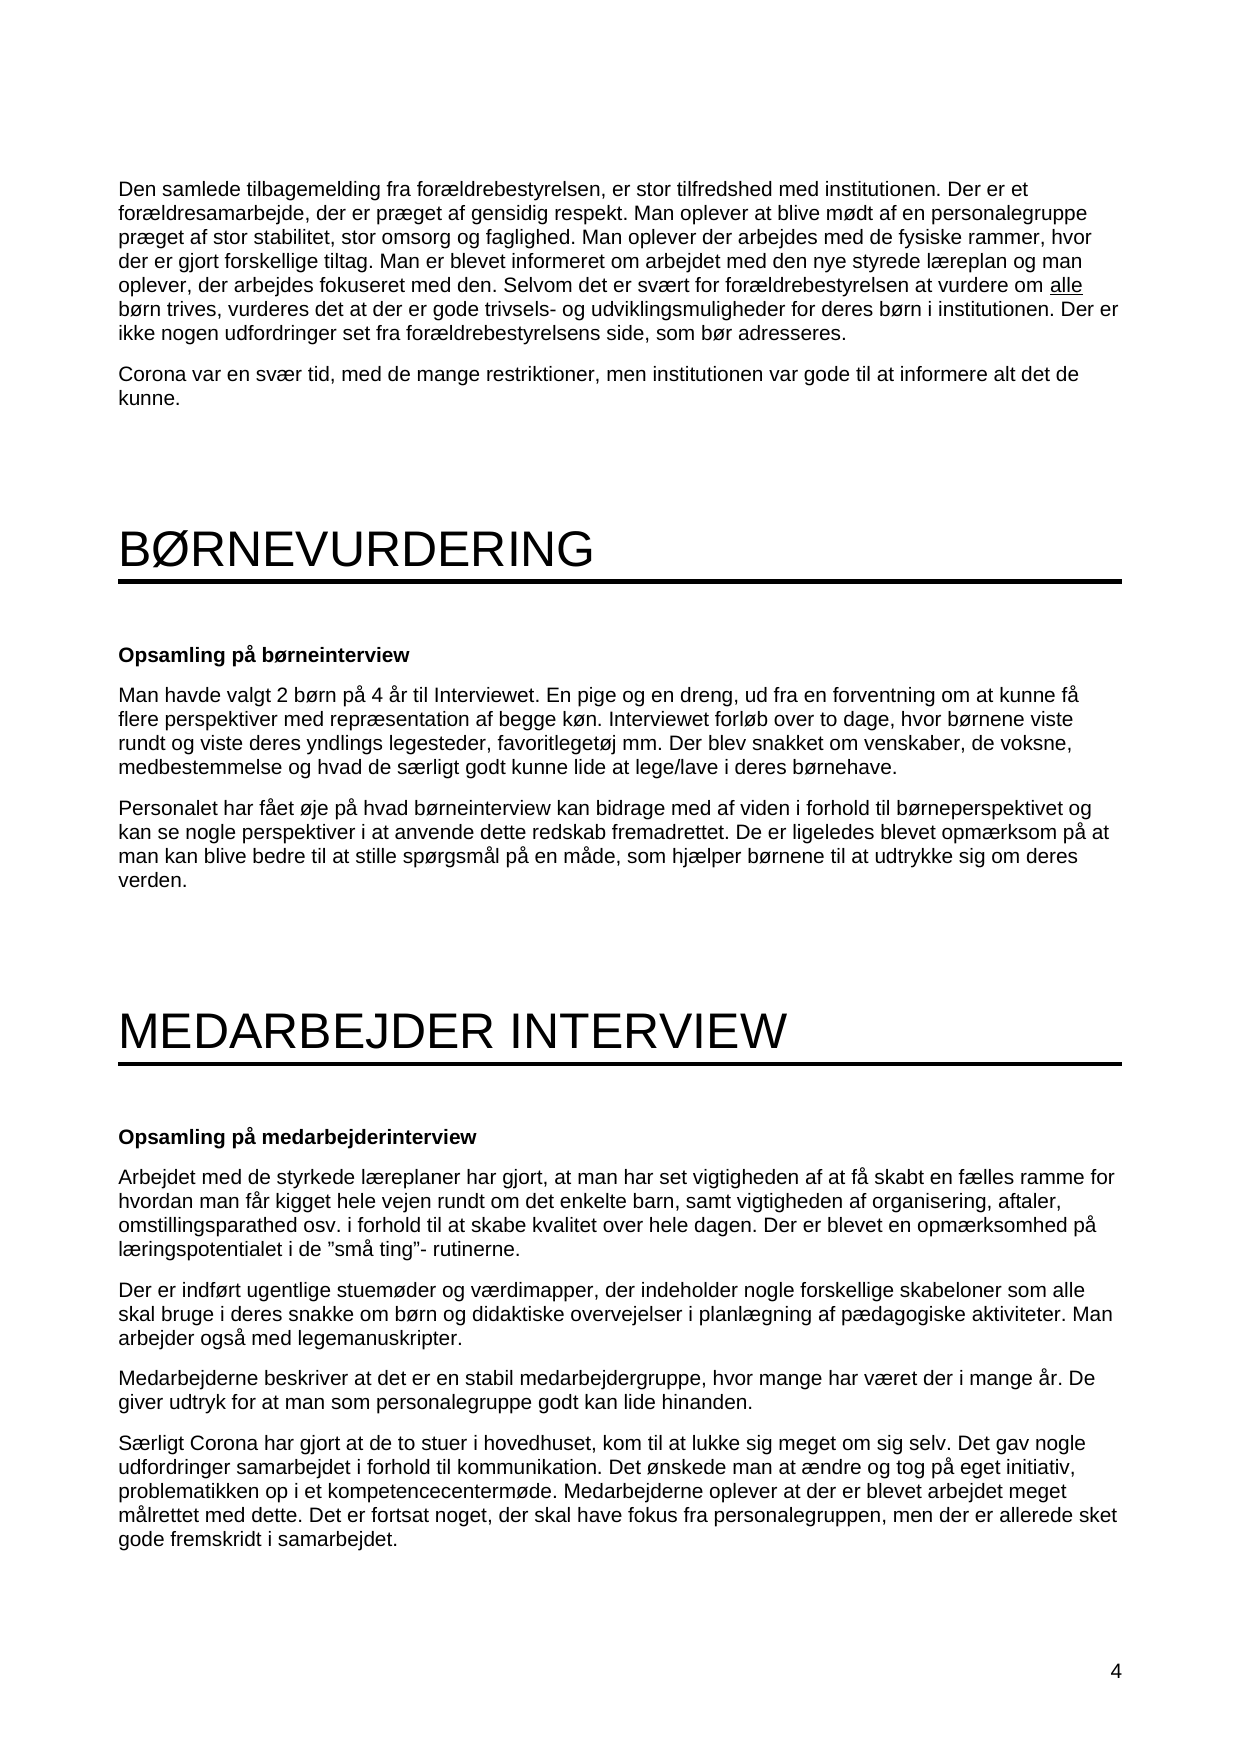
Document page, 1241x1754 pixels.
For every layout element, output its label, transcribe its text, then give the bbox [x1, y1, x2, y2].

text Corona var en svær tid, med de mange restriktioner, men institutionen var gode til at informere alt det de kunne. [118, 362, 1122, 409]
text Personalet har fået øje på hvad børneinterview kan bidrage med af viden i forhold til børneperspektivet og kan se nogle perspektiver i at anvende dette redskab fremadrettet. De er ligeledes blevet opmærksom på at man kan blive bedre til at stille spørgsmål på en måde, som hjælper børnene til at udtrykke sig om deres verden. [118, 796, 1122, 891]
text Opsamling på medarbejderinterview [118, 1124, 1122, 1148]
subtitle Børnevurdering [118, 520, 1122, 579]
text Man havde valgt 2 børn på 4 år til Interviewet. En pige og en dreng, ud fra en forventning om at kunne få flere perspektiver med repræsentation af begge køn. Interviewet forløb over to dage, hvor børnene viste rundt og viste deres yndlings legesteder, favoritlegetøj mm. Der blev snakket om venskaber, de voksne, medbestemmelse og hvad de særligt godt kunne lide at lege/lave i deres børnehave. [118, 683, 1122, 779]
text Opsamling på børneinterview [118, 642, 1122, 666]
text Særligt Corona har gjort at de to stuer i hovedhuset, kom til at lukke sig meget om sig selv. Det gav nogle udfordringer samarbejdet i forhold til kommunikation. Det ønskede man at ændre og tog på eget initiativ, problematikken op i et kompetencecentermøde. Medarbejderne oplever at der er blevet arbejdet meget målrettet med dette. Det er fortsat noget, der skal have fokus fra personalegruppen, men der er allerede sket gode fremskridt i samarbejdet. [118, 1431, 1122, 1551]
text Den samlede tilbagemelding fra forældrebestyrelsen, er stor tilfredshed med institutionen. Der er et forældresamarbejde, der er præget af gensidig respekt. Man oplever at blive mødt af en personalegruppe præget af stor stabilitet, stor omsorg og faglighed. Man oplever der arbejdes med de fysiske rammer, hvor der er gjort forskellige tiltag. Man er blevet informeret om arbejdet med den nye styrede læreplan og man oplever, der arbejdes fokuseret med den. Selvom det er svært for forældrebestyrelsen at vurdere om alle børn trives, vurderes det at der er gode trivsels- og udviklingsmuligheder for deres børn i institutionen. Der er ikke nogen udfordringer set fra forældrebestyrelsens side, som bør adresseres. [118, 177, 1122, 345]
text Der er indført ugentlige stuemøder og værdimapper, der indeholder nogle forskellige skabeloner som alle skal bruge i deres snakke om børn og didaktiske overvejelser i planlægning af pædagogiske aktiviteter. Man arbejder også med legemanuskripter. [118, 1278, 1122, 1349]
subtitle Medarbejder interview [118, 1002, 1122, 1062]
text Medarbejderne beskriver at det er en stabil medarbejdergruppe, hvor mange har været der i mange år. De giver udtryk for at man som personalegruppe godt kan lide hinanden. [118, 1366, 1122, 1414]
text Arbejdet med de styrkede læreplaner har gjort, at man har set vigtigheden af at få skabt en fælles ramme for hvordan man får kigget hele vejen rundt om det enkelte barn, samt vigtigheden af organisering, aftaler, omstillingsparathed osv. i forhold til at skabe kvalitet over hele dagen. Der er blevet en opmærksomhed på læringspotentialet i de ”små ting”- rutinerne. [118, 1165, 1122, 1261]
